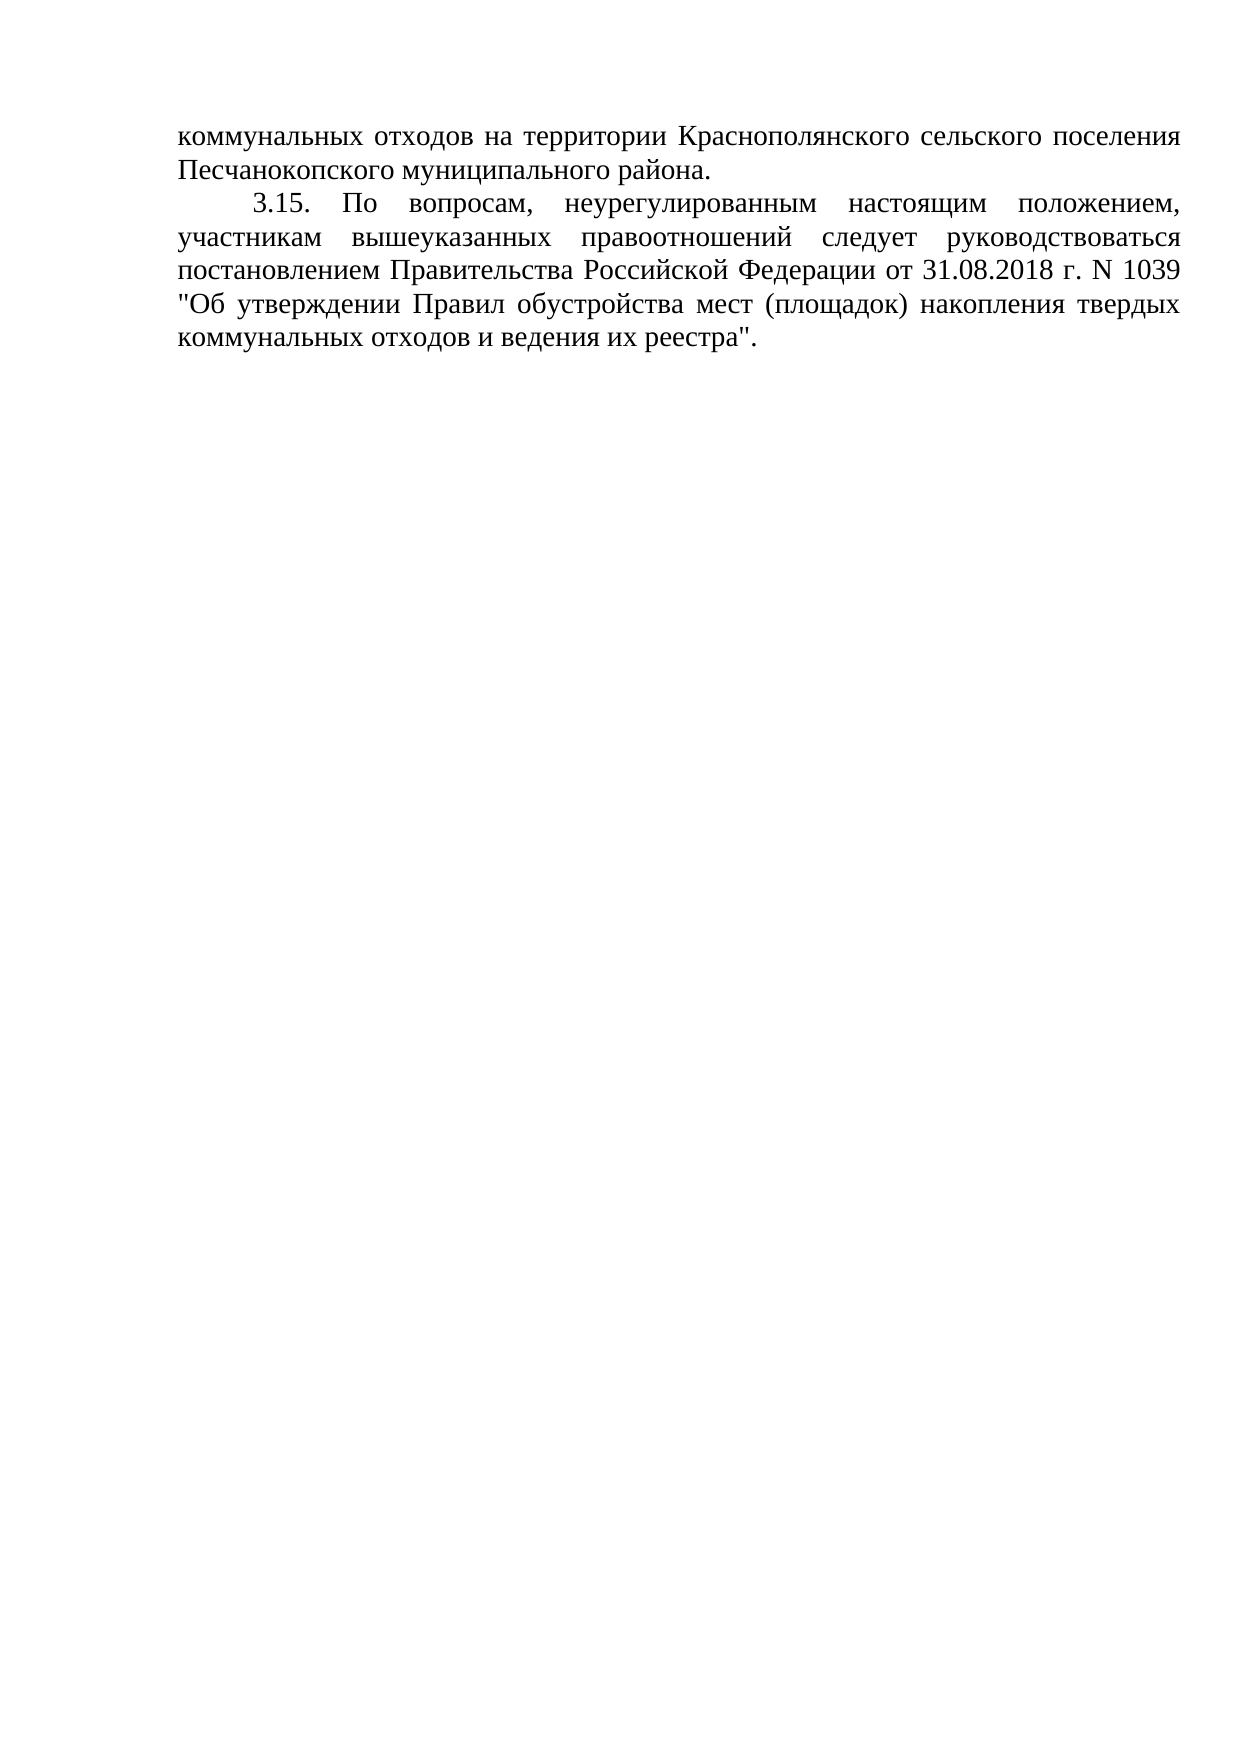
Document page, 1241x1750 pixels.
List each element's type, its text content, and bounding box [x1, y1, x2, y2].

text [177, 118, 1181, 185]
text 3.15. По вопросам, неурегулированным настоящим положением, участникам вышеуказанных правоотношений следует руководствоваться постановлением Правительства Российской Федерации от 31.08.2018 г. N 1039 "Об утверждении Правил обустройства мест (площадок) накопления твердых коммунальных отходов и ведения их реестра". [177, 185, 1181, 353]
